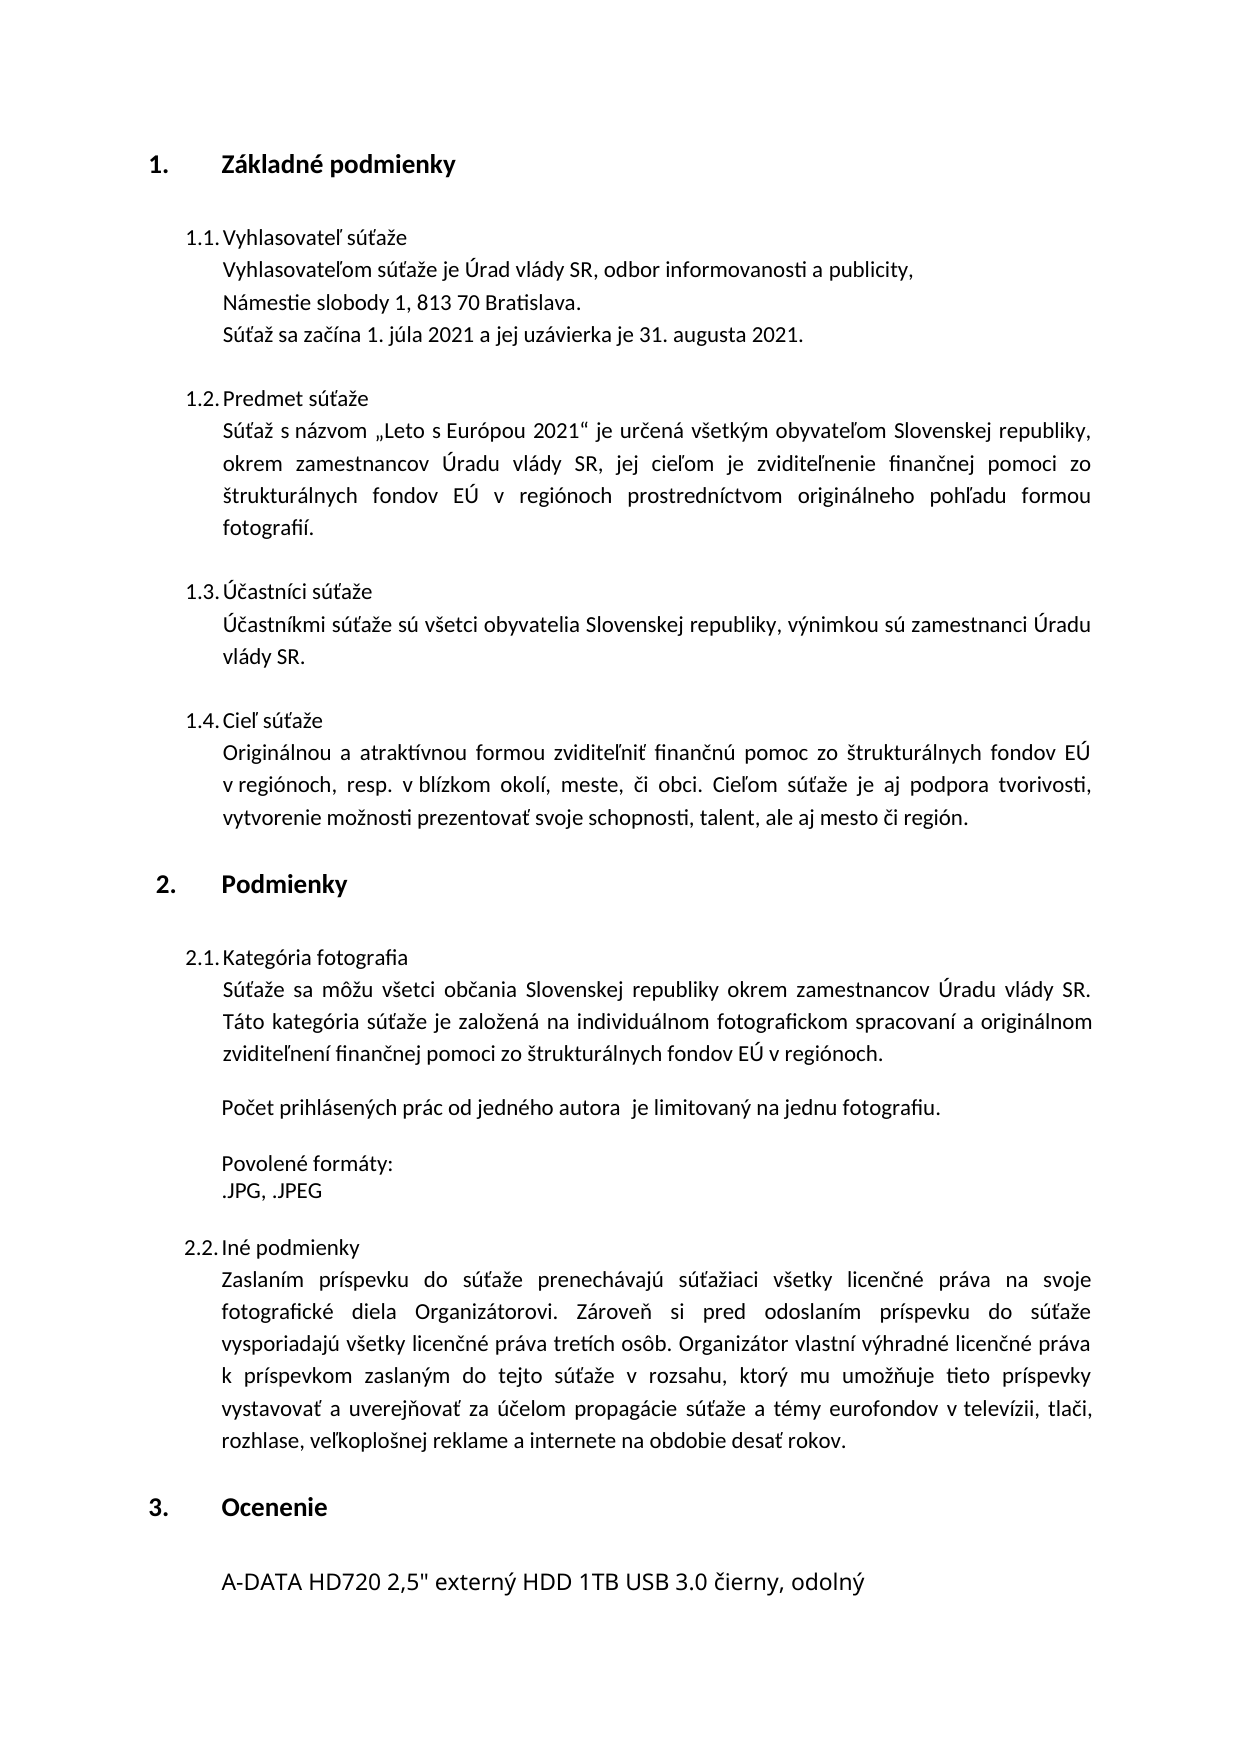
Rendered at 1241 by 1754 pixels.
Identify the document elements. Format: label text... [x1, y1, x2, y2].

list Základné podmienky [148, 148, 1093, 181]
list Originálnou a atraktívnou formou zviditeľniť finančnú pomoc zo štrukturálnych fondov EÚ v regiónoch, resp. v blízkom okolí, meste, či obci. Cieľom súťaže je aj podpora tvorivosti, vytvorenie možnosti prezentovať svoje schopnosti, talent, ale aj mesto či región. [223, 738, 1093, 831]
text .JPG, .JPEG [221, 1177, 1093, 1205]
list Súťaž sa začína 1. júla 2021 a jej uzávierka je 31. augusta 2021. [223, 320, 1093, 348]
list Iné podmienky [184, 1233, 1093, 1261]
list Zaslaním príspevku do súťaže prenechávajú súťažiaci všetky licenčné práva na svoje fotografické diela Organizátorovi. Zároveň si pred odoslaním príspevku do súťaže vysporiadajú všetky licenčné práva tretích osôb. Organizátor vlastní výhradné licenčné práva k príspevkom zaslaným do tejto súťaže v rozsahu, ktorý mu umožňuje tieto príspevky vystavovať a uverejňovať za účelom propagácie súťaže a témy eurofondov v televízii, tlači, rozhlase, veľkoplošnej reklame a internete na obdobie desať rokov. [221, 1265, 1093, 1454]
list Súťaže sa môžu všetci občania Slovenskej republiky okrem zamestnancov Úradu vlády SR. Táto kategória súťaže je založená na individuálnom fotografickom spracovaní a originálnom zviditeľnení finančnej pomoci zo štrukturálnych fondov EÚ v regiónoch. [223, 975, 1093, 1068]
text Počet prihlásených prác od jedného autora je limitovaný na jednu fotografiu. [221, 1093, 1093, 1121]
list Kategória fotografia [185, 943, 1093, 971]
list Predmet súťaže [185, 384, 1093, 412]
list Účastníci súťaže [185, 577, 1093, 606]
text A-DATA HD720 2,5" externý HDD 1TB USB 3.0 čierny, odolný [221, 1566, 1093, 1597]
list Účastníkmi súťaže sú všetci obyvatelia Slovenskej republiky, výnimkou sú zamestnanci Úradu vlády SR. [223, 610, 1093, 670]
list Ocenenie [148, 1490, 1093, 1523]
list Vyhlasovateľ súťaže [185, 223, 1093, 251]
text Povolené formáty: [221, 1149, 1093, 1177]
list Podmienky [156, 867, 1093, 900]
list Vyhlasovateľom súťaže je Úrad vlády SR, odbor informovanosti a publicity, [223, 256, 1093, 284]
list Námestie slobody 1, 813 70 Bratislava. [223, 288, 1093, 316]
list Súťaž s názvom „Leto s Európou 2021“ je určená všetkým obyvateľom Slovenskej republiky, okrem zamestnancov Úradu vlády SR, jej cieľom je zviditeľnenie finančnej pomoci zo štrukturálnych fondov EÚ v regiónoch prostredníctvom originálneho pohľadu formou fotografií. [223, 417, 1093, 541]
list Cieľ súťaže [185, 706, 1093, 734]
